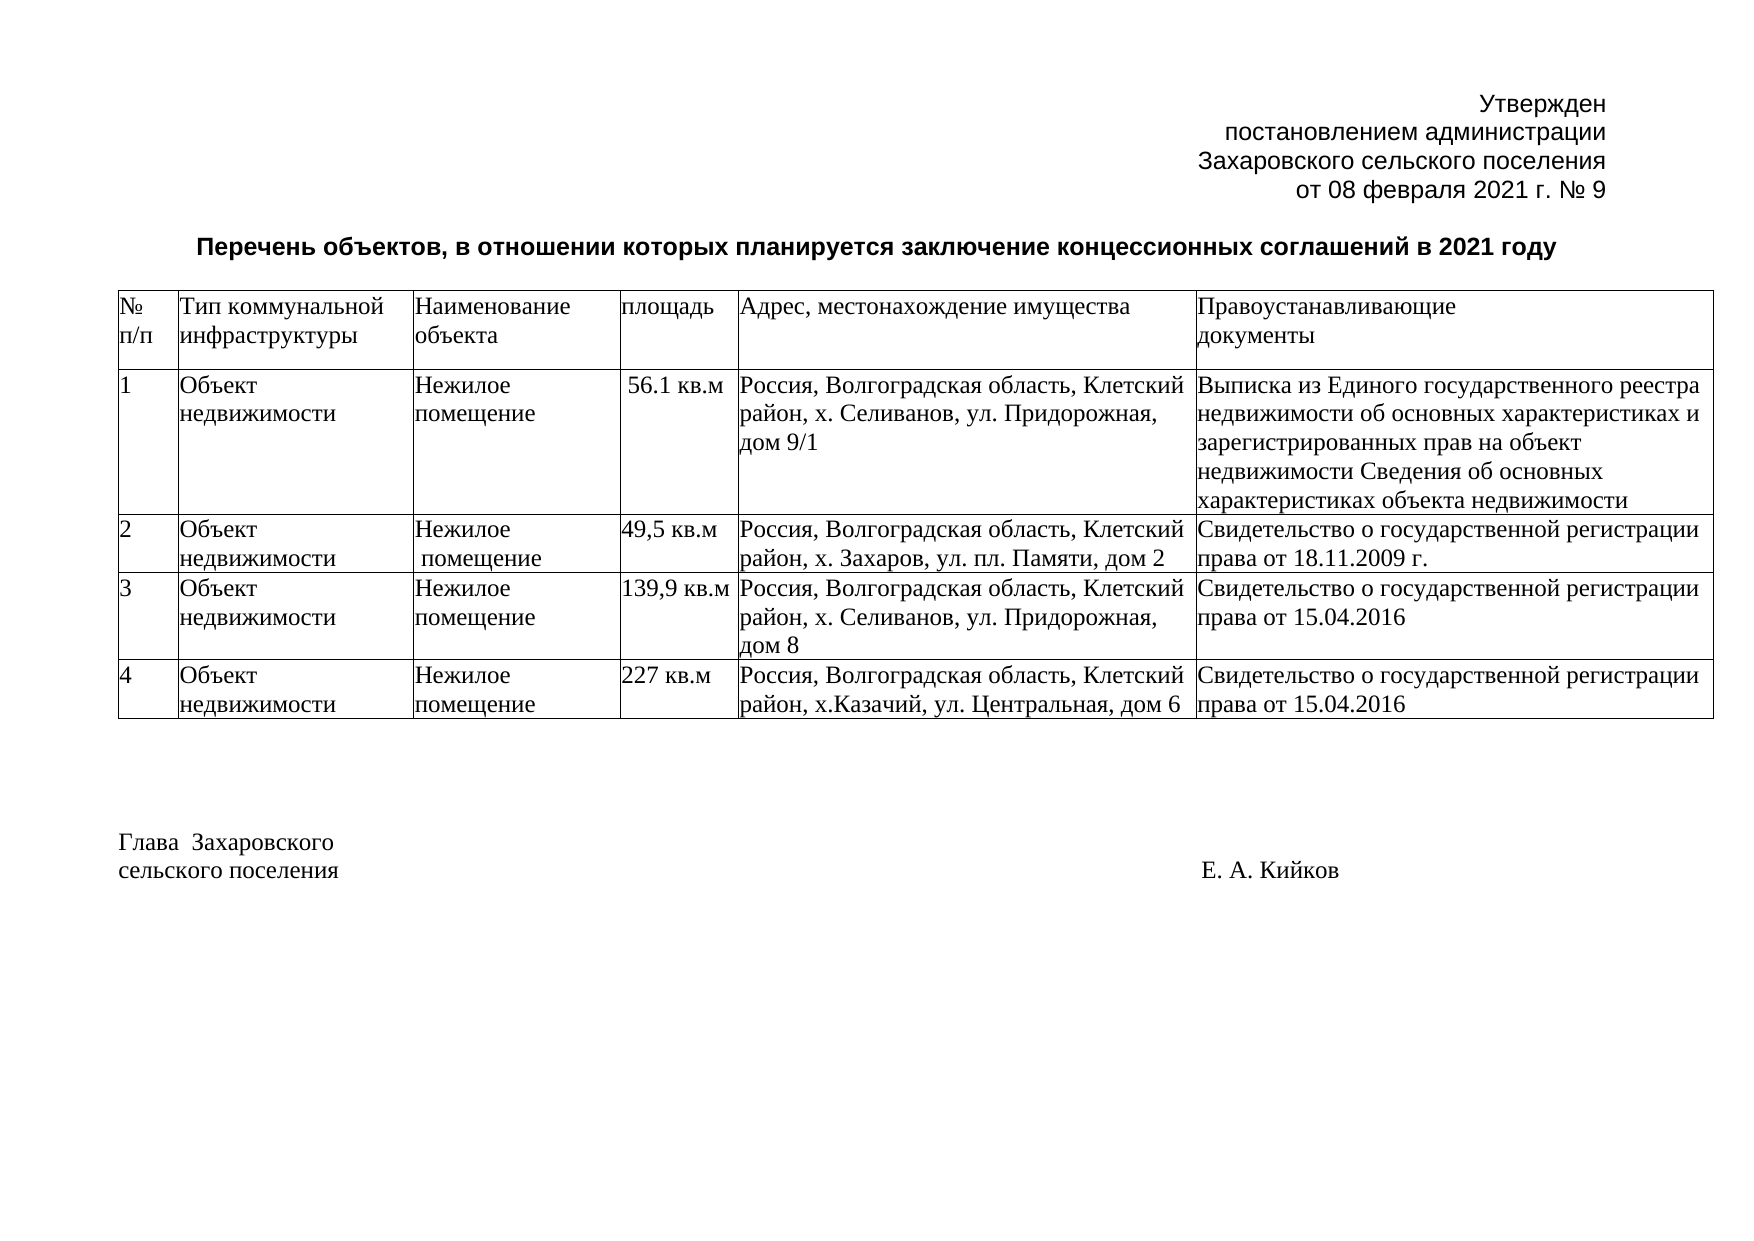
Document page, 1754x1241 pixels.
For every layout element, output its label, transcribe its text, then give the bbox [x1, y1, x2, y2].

table_cell Свидетельство о государственной регистрации права от 15.04.2016 [1197, 573, 1713, 659]
table_header Наименование объекта [414, 291, 620, 369]
table_cell Выписка из Единого государственного реестра недвижимости об основных характеристиках и зарегистрированных прав на объект недвижимости Сведения об основных характеристиках объекта недвижимости [1197, 370, 1713, 513]
table_cell Россия, Волгоградская область, Клетский район, х. Селиванов, ул. Придорожная, дом 8 [739, 573, 1196, 659]
table_cell Свидетельство о государственной регистрации права от 18.11.2009 г. [1197, 515, 1713, 572]
table_cell Россия, Волгоградская область, Клетский район, х. Захаров, ул. пл. Памяти, дом 2 [739, 515, 1196, 572]
table_cell 3 [119, 573, 178, 659]
table_header площадь [621, 291, 738, 369]
text Захаровского сельского поселения [148, 146, 1606, 175]
table_cell Свидетельство о государственной регистрации права от 15.04.2016 [1197, 660, 1713, 718]
table_header Адрес, местонахождение имущества [739, 291, 1196, 369]
text сельского поселения Е. А. Кийков [118, 855, 1636, 884]
table_cell 56.1 кв.м [621, 370, 738, 513]
table_header № п/п [119, 291, 178, 369]
table_cell Россия, Волгоградская область, Клетский район, х. Селиванов, ул. Придорожная, дом 9/1 [739, 370, 1196, 513]
table_cell 1 [119, 370, 178, 513]
text от 08 февраля 2021 г. № 9 [148, 175, 1606, 204]
text Утвержден [148, 89, 1606, 117]
table_cell Объект недвижимости [179, 515, 413, 572]
table_cell Нежилое помещение [414, 573, 620, 659]
table_header Правоустанавливающие документы [1197, 291, 1713, 369]
table_cell Объект недвижимости [179, 573, 413, 659]
text Глава Захаровского [118, 827, 1636, 855]
table_cell 227 кв.м [621, 660, 738, 718]
table_cell Объект недвижимости [179, 660, 413, 718]
table_cell Нежилое помещение [414, 660, 620, 718]
table_cell Нежилое помещение [414, 515, 620, 572]
table_header Тип коммунальной инфраструктуры [179, 291, 413, 369]
text постановлением администрации [148, 117, 1606, 146]
table_cell Россия, Волгоградская область, Клетский район, х.Казачий, ул. Центральная, дом 6 [739, 660, 1196, 718]
table_cell 4 [119, 660, 178, 718]
text Перечень объектов, в отношении которых планируется заключение концессионных соглашений в 2021 году [148, 232, 1606, 261]
table_cell 139,9 кв.м [621, 573, 738, 659]
table_cell Объект недвижимости [179, 370, 413, 513]
table_cell Нежилое помещение [414, 370, 620, 513]
table_cell 49,5 кв.м [621, 515, 738, 572]
table_cell 2 [119, 515, 178, 572]
